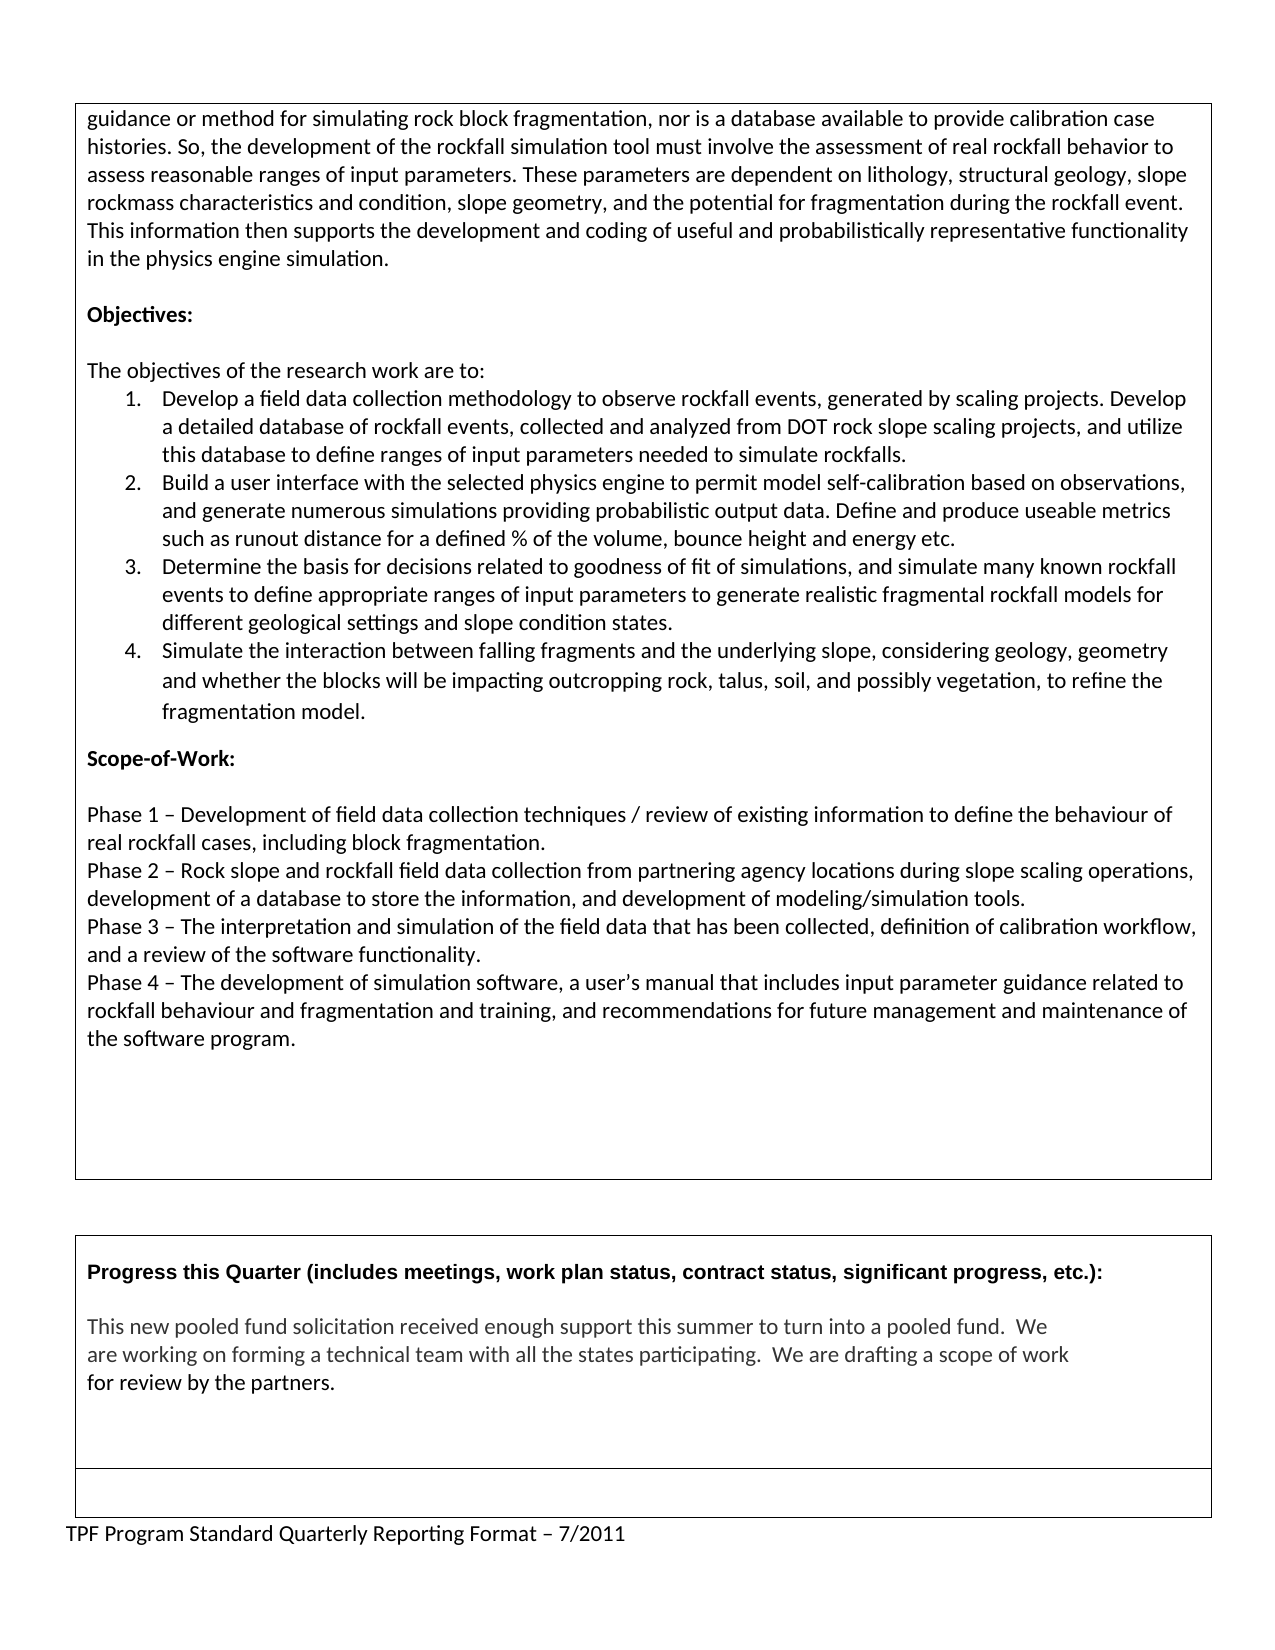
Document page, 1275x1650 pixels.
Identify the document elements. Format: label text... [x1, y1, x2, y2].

table_header Progress this Quarter (includes meetings, work plan status, contract status, significant progress, etc.): This new pooled fund solicitation received enough support this summer to turn into a pooled fund. We are working on forming a technical team with all the states participating. We are drafting a scope of work for review by the partners. [76, 1236, 1211, 1468]
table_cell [76, 1469, 1211, 1517]
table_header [76, 104, 1211, 1179]
